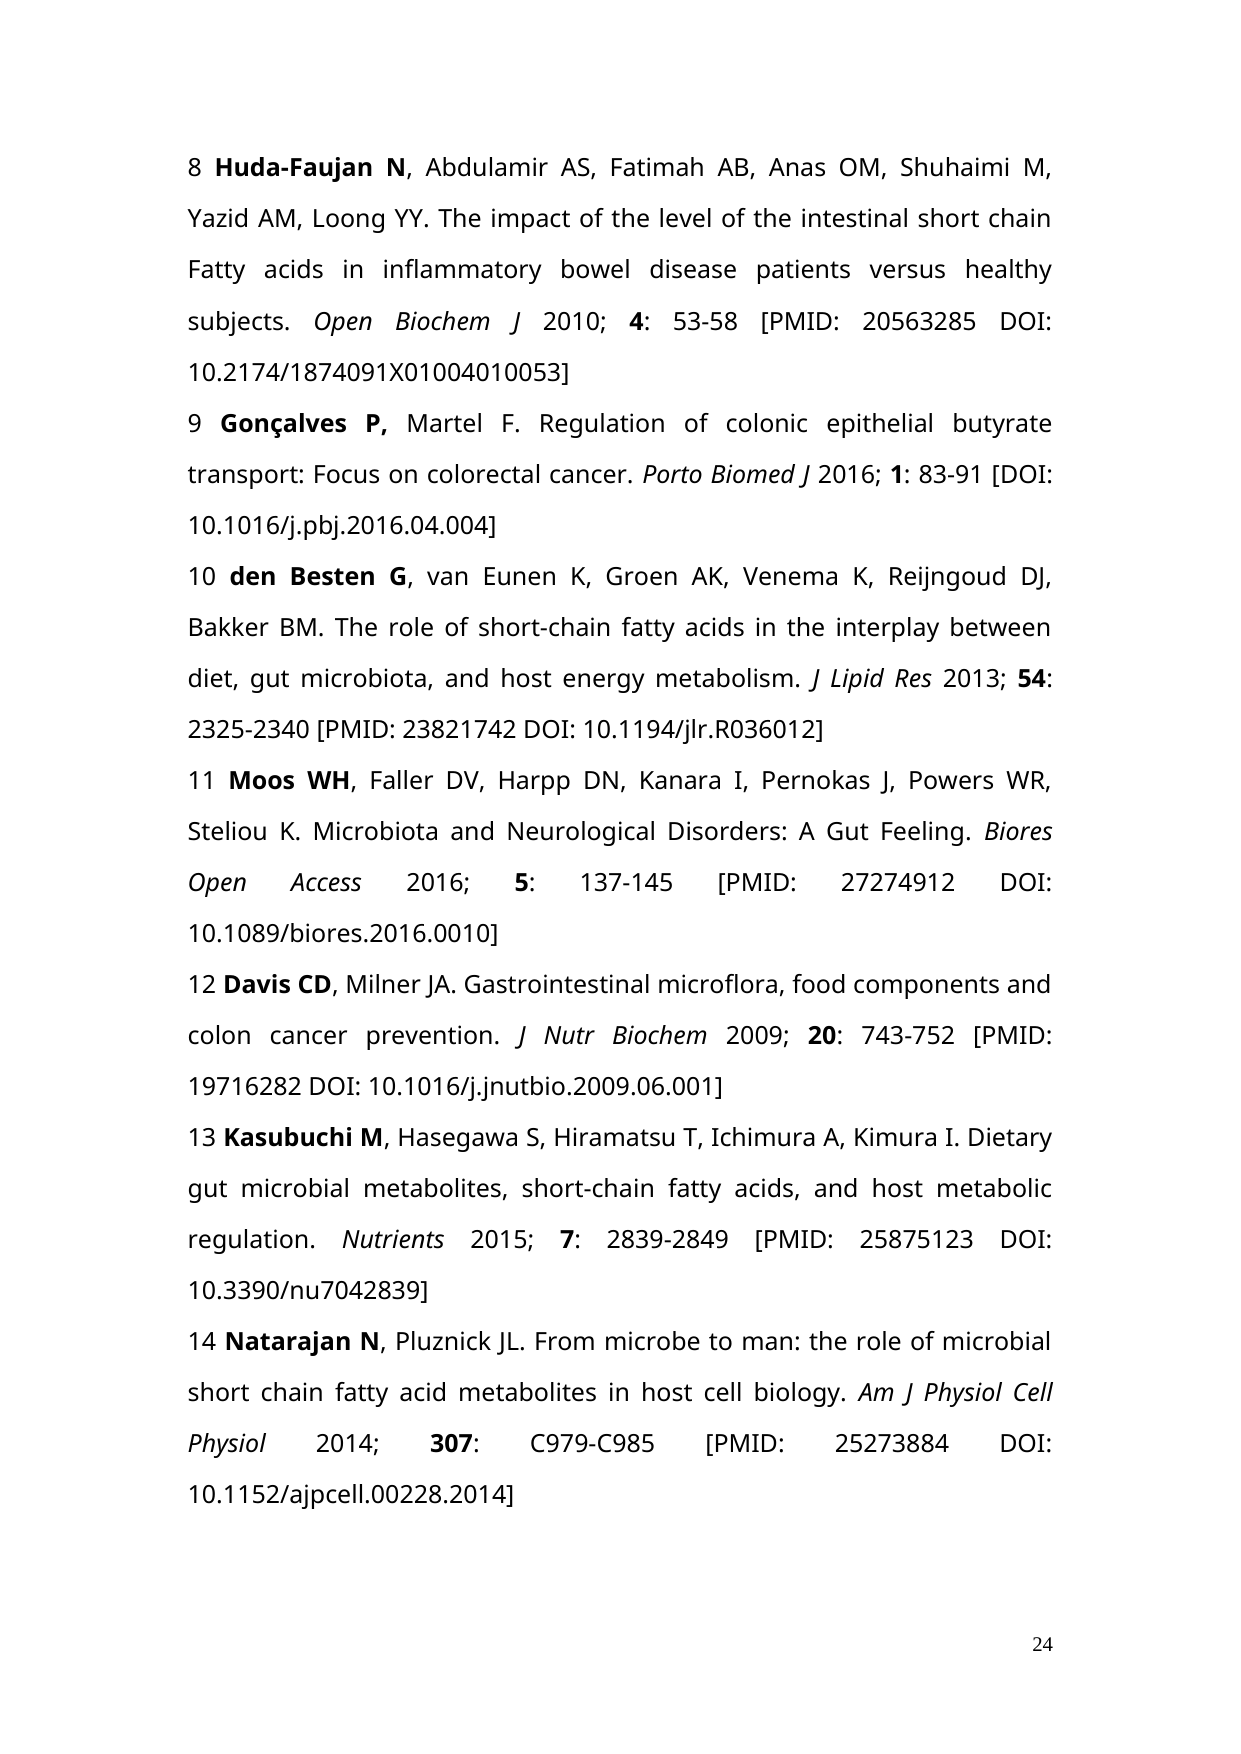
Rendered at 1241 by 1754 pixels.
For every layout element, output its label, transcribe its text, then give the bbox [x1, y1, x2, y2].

text 11 Moos WH, Faller DV, Harpp DN, Kanara I, Pernokas J, Powers WR, Steliou K. Microbiota and Neurological Disorders: A Gut Feeling. Biores Open Access 2016; 5: 137-145 [PMID: 27274912 DOI: 10.1089/biores.2016.0010] [187, 762, 1053, 950]
text 8 Huda-Faujan N, Abdulamir AS, Fatimah AB, Anas OM, Shuhaimi M, Yazid AM, Loong YY. The impact of the level of the intestinal short chain Fatty acids in inflammatory bowel disease patients versus healthy subjects. Open Biochem J 2010; 4: 53-58 [PMID: 20563285 DOI: 10.2174/1874091X01004010053] [187, 150, 1053, 388]
text 12 Davis CD, Milner JA. Gastrointestinal microflora, food components and colon cancer prevention. J Nutr Biochem 2009; 20: 743-752 [PMID: 19716282 DOI: 10.1016/j.jnutbio.2009.06.001] [187, 967, 1053, 1103]
text 10 den Besten G, van Eunen K, Groen AK, Venema K, Reijngoud DJ, Bakker BM. The role of short-chain fatty acids in the interplay between diet, gut microbiota, and host energy metabolism. J Lipid Res 2013; 54: 2325-2340 [PMID: 23821742 DOI: 10.1194/jlr.R036012] [187, 558, 1053, 746]
text 9 Gonçalves P, Martel F. Regulation of colonic epithelial butyrate transport: Focus on colorectal cancer. Porto Biomed J 2016; 1: 83-91 [doi: 10.1016/j.pbj.2016.04.004] [187, 405, 1053, 541]
text 14 Natarajan N, Pluznick JL. From microbe to man: the role of microbial short chain fatty acid metabolites in host cell biology. Am J Physiol Cell Physiol 2014; 307: C979-C985 [PMID: 25273884 DOI: 10.1152/ajpcell.00228.2014] [187, 1324, 1053, 1511]
text 13 Kasubuchi M, Hasegawa S, Hiramatsu T, Ichimura A, Kimura I. Dietary gut microbial metabolites, short-chain fatty acids, and host metabolic regulation. Nutrients 2015; 7: 2839-2849 [PMID: 25875123 DOI: 10.3390/nu7042839] [187, 1120, 1053, 1307]
